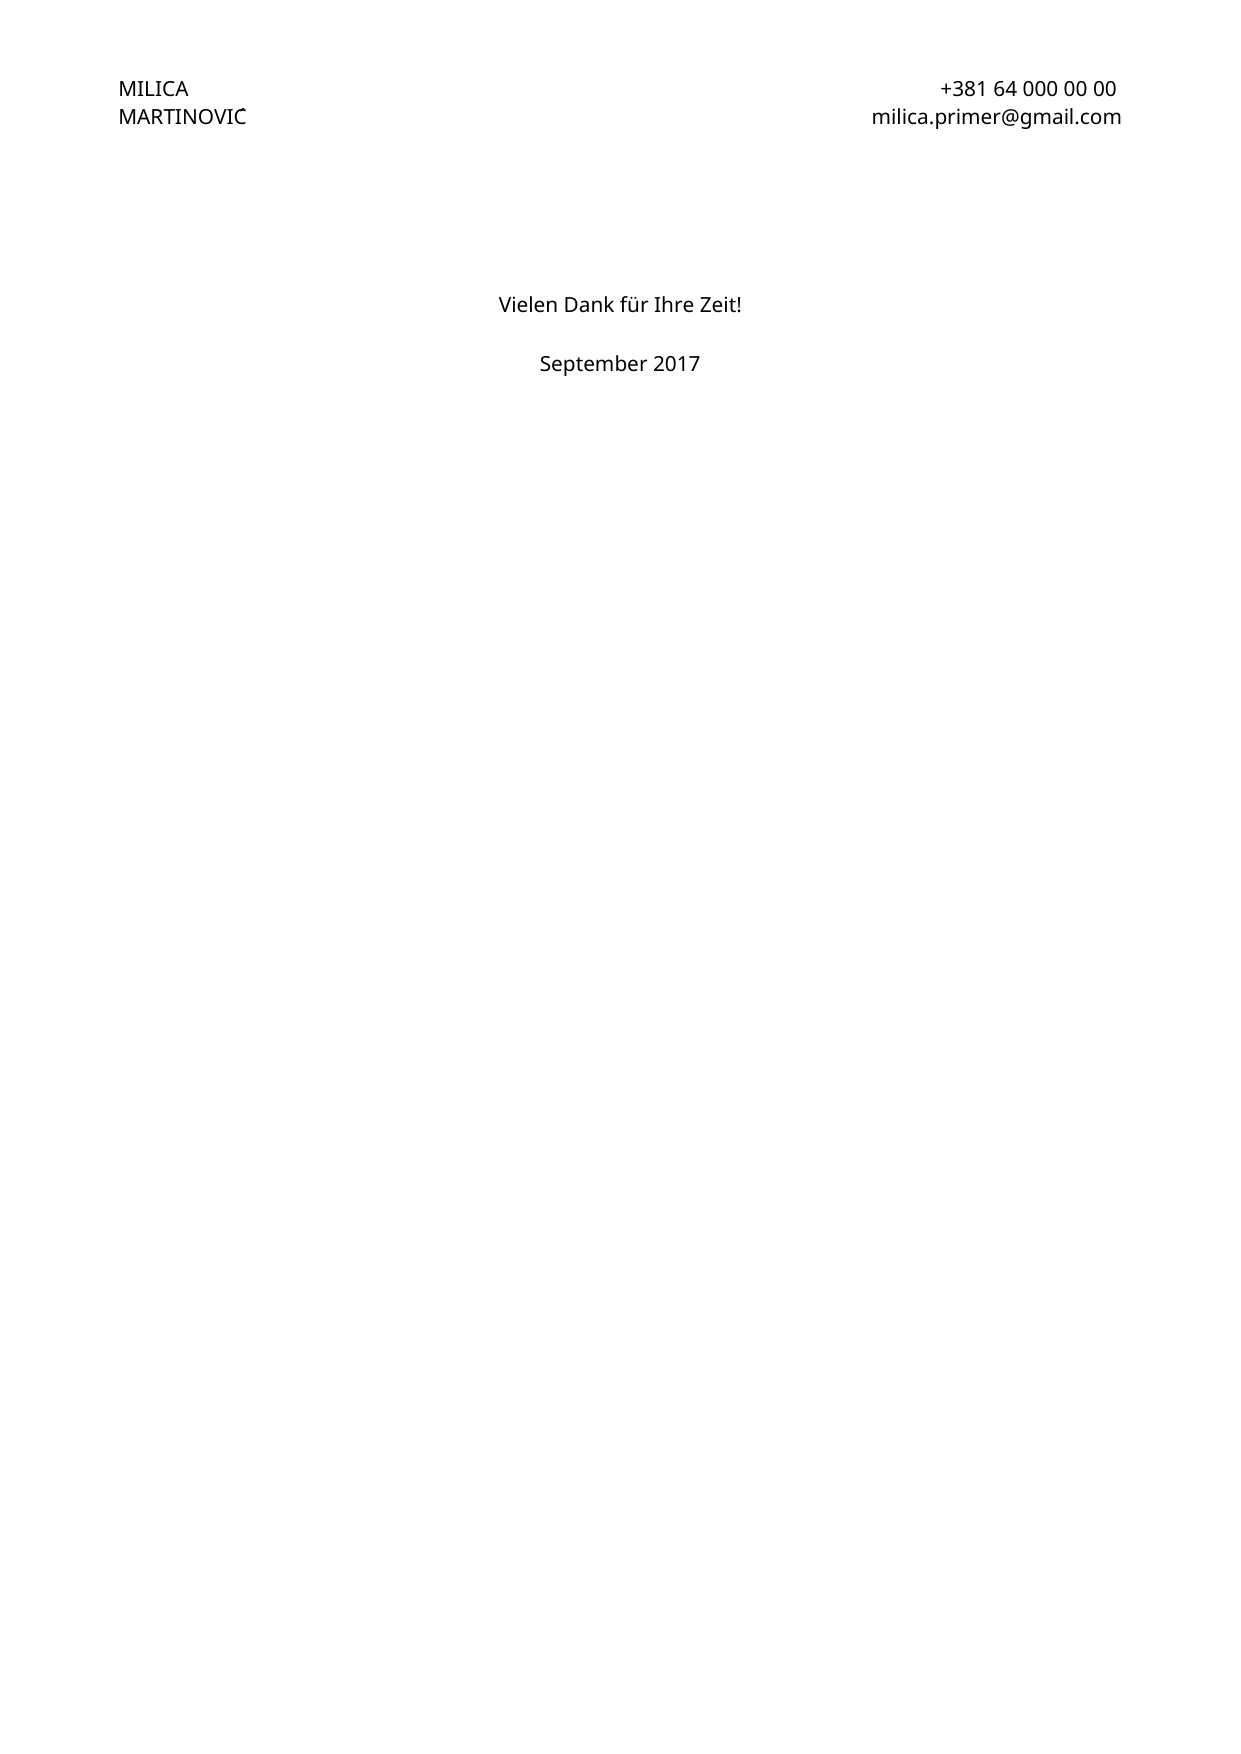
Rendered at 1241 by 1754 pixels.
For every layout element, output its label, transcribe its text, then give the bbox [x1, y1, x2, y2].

text September 2017 [118, 349, 1122, 378]
text Vielen Dank für Ihre Zeit! [118, 290, 1122, 349]
